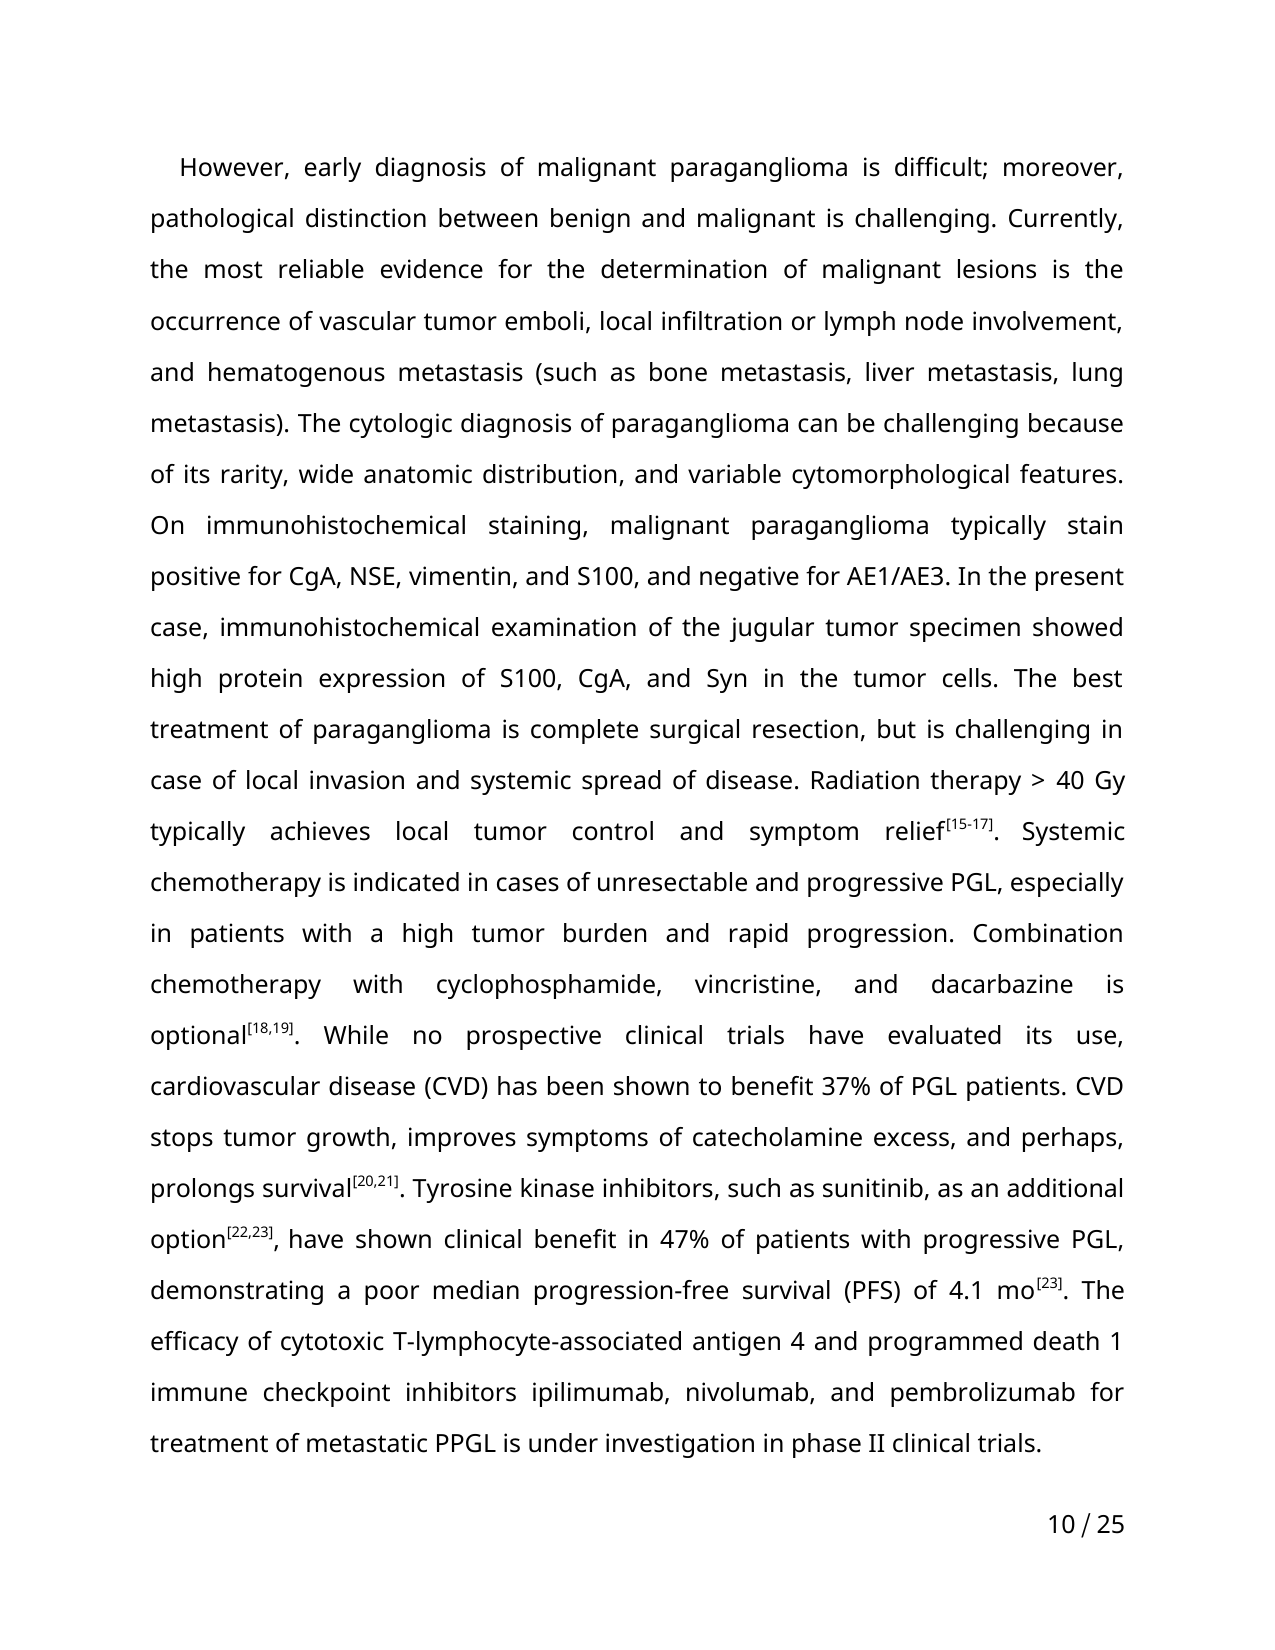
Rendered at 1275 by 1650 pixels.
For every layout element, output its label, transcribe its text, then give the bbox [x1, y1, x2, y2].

text However, early diagnosis of malignant paraganglioma is difficult; moreover, pathological distinction between benign and malignant is challenging. Currently, the most reliable evidence for the determination of malignant lesions is the occurrence of vascular tumor emboli, local infiltration or lymph node involvement, and hematogenous metastasis (such as bone metastasis, liver metastasis, lung metastasis). The cytologic diagnosis of paraganglioma can be challenging because of its rarity, wide anatomic distribution, and variable cytomorphological features. On immunohistochemical staining, malignant paraganglioma typically stain positive for CgA, NSE, vimentin, and S100, and negative for AE1/AE3. In the present case, immunohistochemical examination of the jugular tumor specimen showed high protein expression of S100, CgA, and Syn in the tumor cells. The best treatment of paraganglioma is complete surgical resection, but is challenging in case of local invasion and systemic spread of disease. Radiation therapy > 40 Gy typically achieves local tumor control and symptom relief[15-17]. Systemic chemotherapy is indicated in cases of unresectable and progressive PGL, especially in patients with a high tumor burden and rapid progression. Combination chemotherapy with cyclophosphamide, vincristine, and dacarbazine is optional[18,19]. While no prospective clinical trials have evaluated its use, cardiovascular disease (CVD) has been shown to benefit 37% of PGL patients. CVD stops tumor growth, improves symptoms of catecholamine excess, and perhaps, prolongs survival[20,21]. Tyrosine kinase inhibitors, such as sunitinib, as an additional option[22,23], have shown clinical benefit in 47% of patients with progressive PGL, demonstrating a poor median progression-free survival (PFS) of 4.1 mo[23]. The efficacy of cytotoxic T-lymphocyte-associated antigen 4 and programmed death 1 immune checkpoint inhibitors ipilimumab, nivolumab, and pembrolizumab for treatment of metastatic PPGL is under investigation in phase II clinical trials. [150, 150, 1125, 1460]
